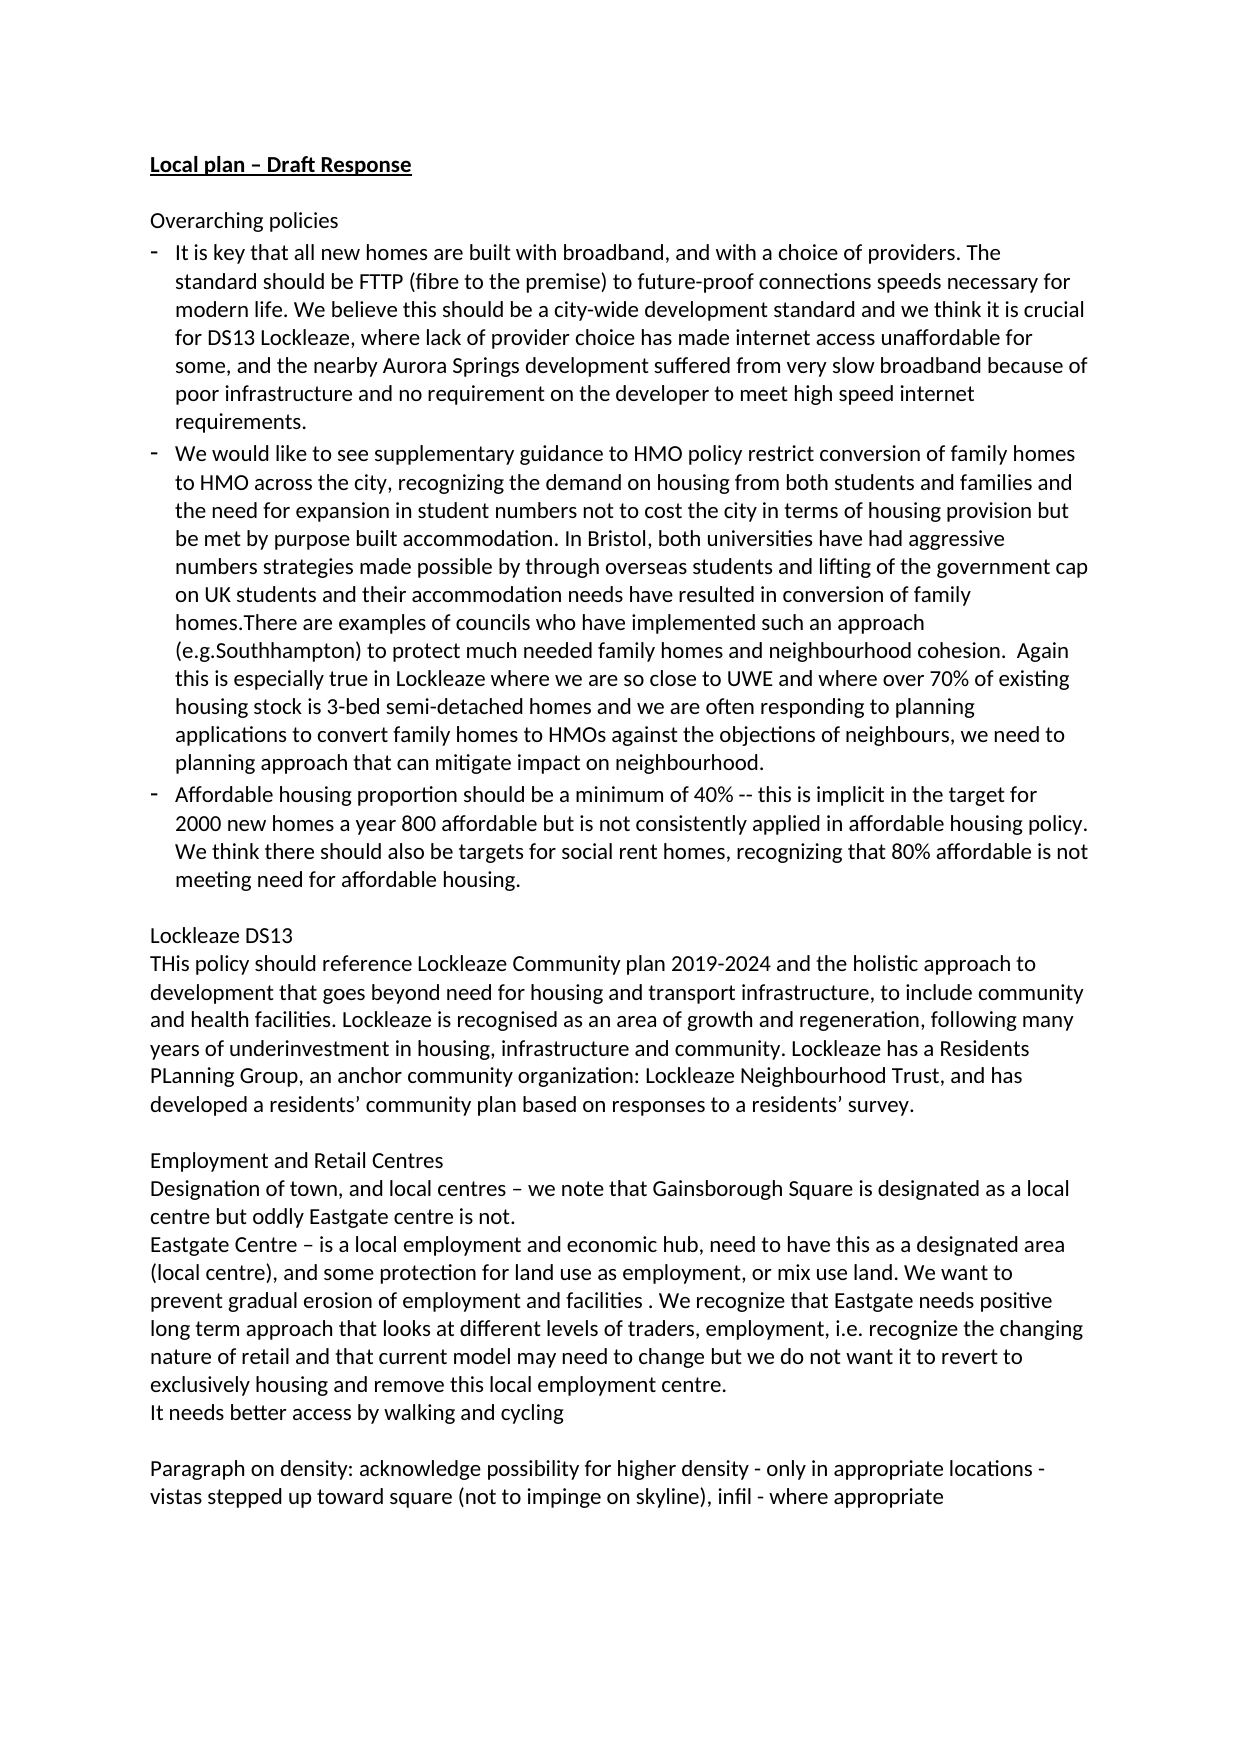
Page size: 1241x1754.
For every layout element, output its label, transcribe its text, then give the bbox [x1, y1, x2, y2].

text It needs better access by walking and cycling [150, 1398, 1090, 1426]
list Affordable housing proportion should be a minimum of 40% -- this is implicit in the target for 2000 new homes a year 800 affordable but is not consistently applied in affordable housing policy. We think there should also be targets for social rent homes, recognizing that 80% affordable is not meeting need for affordable housing. [150, 776, 1090, 893]
text Employment and Retail Centres [150, 1146, 1090, 1174]
text Paragraph on density: acknowledge possibility for higher density - only in appropriate locations - vistas stepped up toward square (not to impinge on skyline), infil - where appropriate [150, 1454, 1090, 1510]
list We would like to see supplementary guidance to HMO policy restrict conversion of family homes to HMO across the city, recognizing the demand on housing from both students and families and the need for expansion in student numbers not to cost the city in terms of housing provision but be met by purpose built accommodation. In Bristol, both universities have had aggressive numbers strategies made possible by through overseas students and lifting of the government cap on UK students and their accommodation needs have resulted in conversion of family homes.There are examples of councils who have implemented such an approach (e.g.Southhampton) to protect much needed family homes and neighbourhood cohesion. Again this is especially true in Lockleaze where we are so close to UWE and where over 70% of existing housing stock is 3-bed semi-detached homes and we are often responding to planning applications to convert family homes to HMOs against the objections of neighbours, we need to planning approach that can mitigate impact on neighbourhood. [150, 435, 1090, 776]
text Designation of town, and local centres – we note that Gainsborough Square is designated as a local centre but oddly Eastgate centre is not. [150, 1174, 1090, 1230]
text Local plan – Draft Response [150, 150, 1090, 178]
list It is key that all new homes are built with broadband, and with a choice of providers. The standard should be FTTP (fibre to the premise) to future-proof connections speeds necessary for modern life. We believe this should be a city-wide development standard and we think it is crucial for DS13 Lockleaze, where lack of provider choice has made internet access unaffordable for some, and the nearby Aurora Springs development suffered from very slow broadband because of poor infrastructure and no requirement on the developer to meet high speed internet requirements. [150, 234, 1090, 435]
text Overarching policies [150, 206, 1090, 234]
text Lockleaze DS13 [150, 922, 1090, 949]
text THis policy should reference Lockleaze Community plan 2019-2024 and the holistic approach to development that goes beyond need for housing and transport infrastructure, to include community and health facilities. Lockleaze is recognised as an area of growth and regeneration, following many years of underinvestment in housing, infrastructure and community. Lockleaze has a Residents PLanning Group, an anchor community organization: Lockleaze Neighbourhood Trust, and has developed a residents’ community plan based on responses to a residents’ survey. [150, 949, 1090, 1118]
text Eastgate Centre – is a local employment and economic hub, need to have this as a designated area (local centre), and some protection for land use as employment, or mix use land. We want to prevent gradual erosion of employment and facilities . We recognize that Eastgate needs positive long term approach that looks at different levels of traders, employment, i.e. recognize the changing nature of retail and that current model may need to change but we do not want it to revert to exclusively housing and remove this local employment centre. [150, 1230, 1090, 1398]
